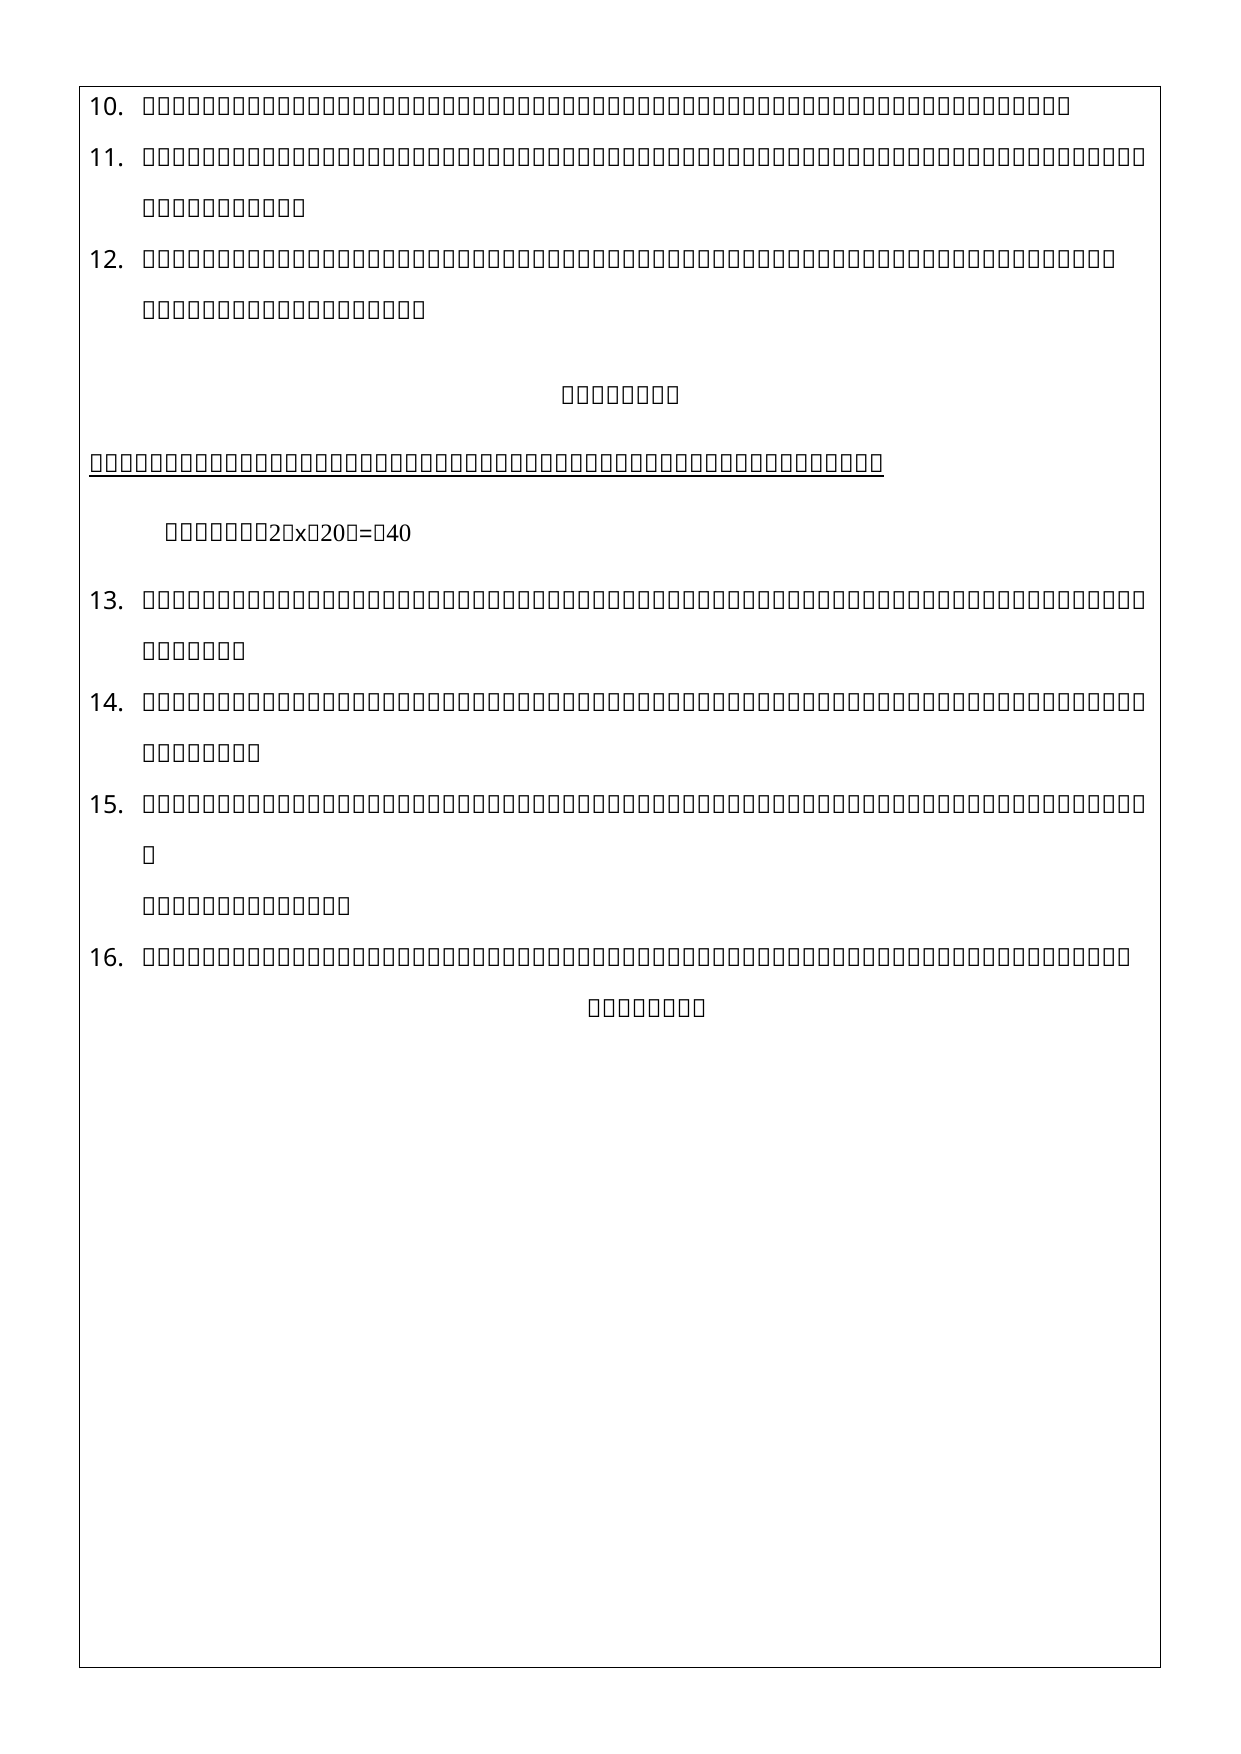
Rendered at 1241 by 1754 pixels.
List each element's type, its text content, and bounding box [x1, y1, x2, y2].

list  [89, 786, 1152, 872]
list  [89, 89, 1152, 123]
list  [89, 939, 1152, 974]
text  [141, 991, 1152, 1025]
list  [89, 242, 1152, 276]
text  [141, 293, 1152, 327]
list  [89, 140, 1152, 225]
text  [141, 888, 1152, 923]
list  [89, 684, 1152, 769]
text  x= [89, 446, 1152, 548]
list  [89, 582, 1152, 667]
text  [89, 378, 1152, 412]
